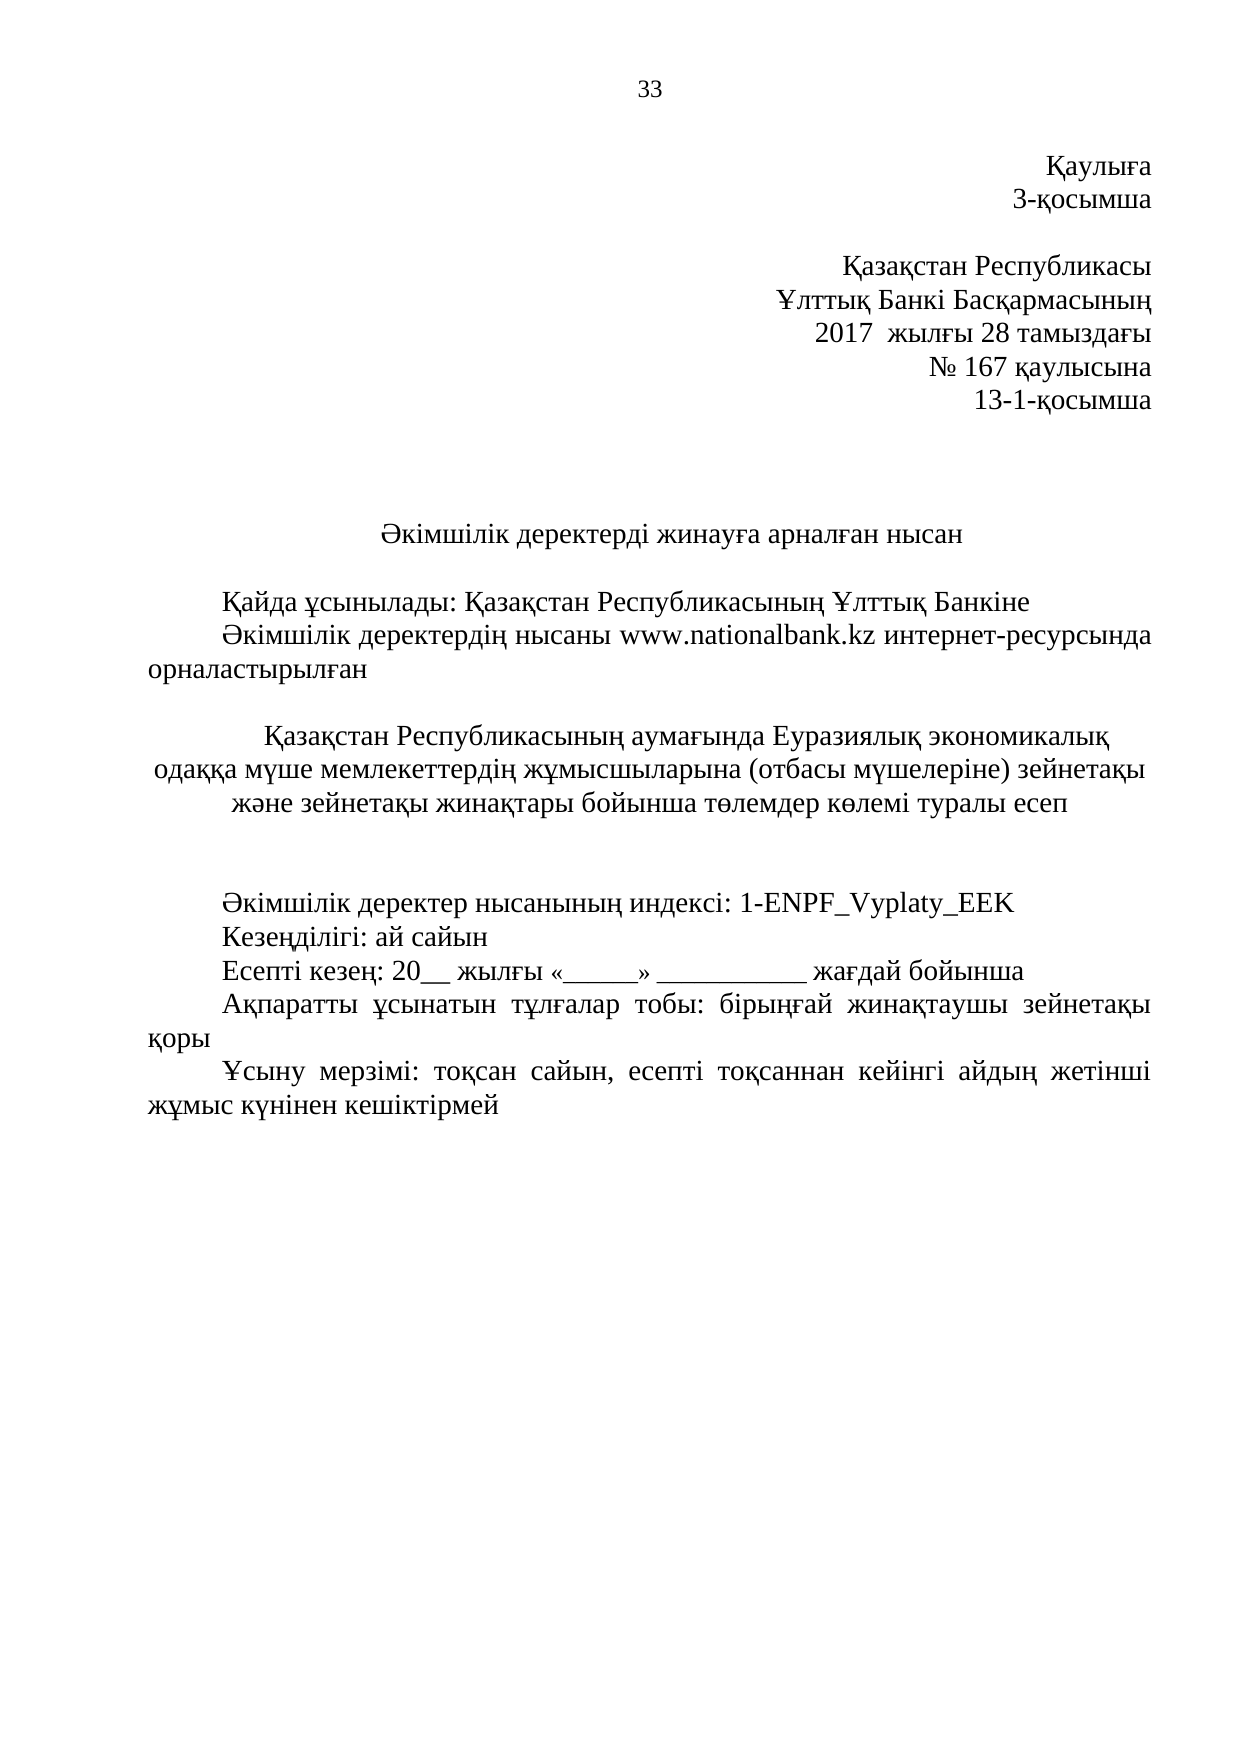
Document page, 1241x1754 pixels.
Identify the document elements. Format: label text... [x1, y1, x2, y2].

text 13-1-қосымша [148, 382, 1152, 416]
text Ұсыну мерзімі: тоқсан сайын, есепті тоқсаннан кейінгі айдың жетінші жұмыс күнінен кешіктірмей [148, 1053, 1152, 1120]
text Қазақстан Республикасы [148, 248, 1152, 282]
text Қазақстан Республикасының аумағында Еуразиялық экономикалық одаққа мүше мемлекеттердің жұмысшыларына (отбасы мүшелеріне) зейнетақы және зейнетақы жинақтары бойынша төлемдер көлемі туралы есеп [148, 718, 1152, 818]
text Қаулыға [148, 148, 1152, 181]
text Кезеңділігі: ай сайын [148, 919, 1152, 953]
text № 167 қаулысына [148, 349, 1152, 382]
text Ұлттық Банкі Басқармасының [148, 282, 1152, 315]
text Әкімшілік деректерді жинауға арналған нысан [148, 517, 1152, 550]
text 2017 жылғы 28 тамыздағы [148, 315, 1152, 349]
text Қайда ұсынылады: Қазақстан Республикасының Ұлттық Банкіне [148, 584, 1152, 617]
text Есепті кезең: 20__ жылғы «______» ____________ жағдай бойынша [148, 953, 1152, 986]
text Әкімшілік деректердің нысаны www.nationalbank.kz интернет-ресурсында орналастырылған [148, 617, 1152, 684]
text Әкімшілік деректер нысанының индексі: 1-ENPF_Vyplaty_EEK [148, 886, 1152, 919]
text Ақпаратты ұсынатын тұлғалар тобы: бірыңғай жинақтаушы зейнетақы қоры [148, 986, 1152, 1053]
text 3-қосымша [148, 181, 1152, 215]
